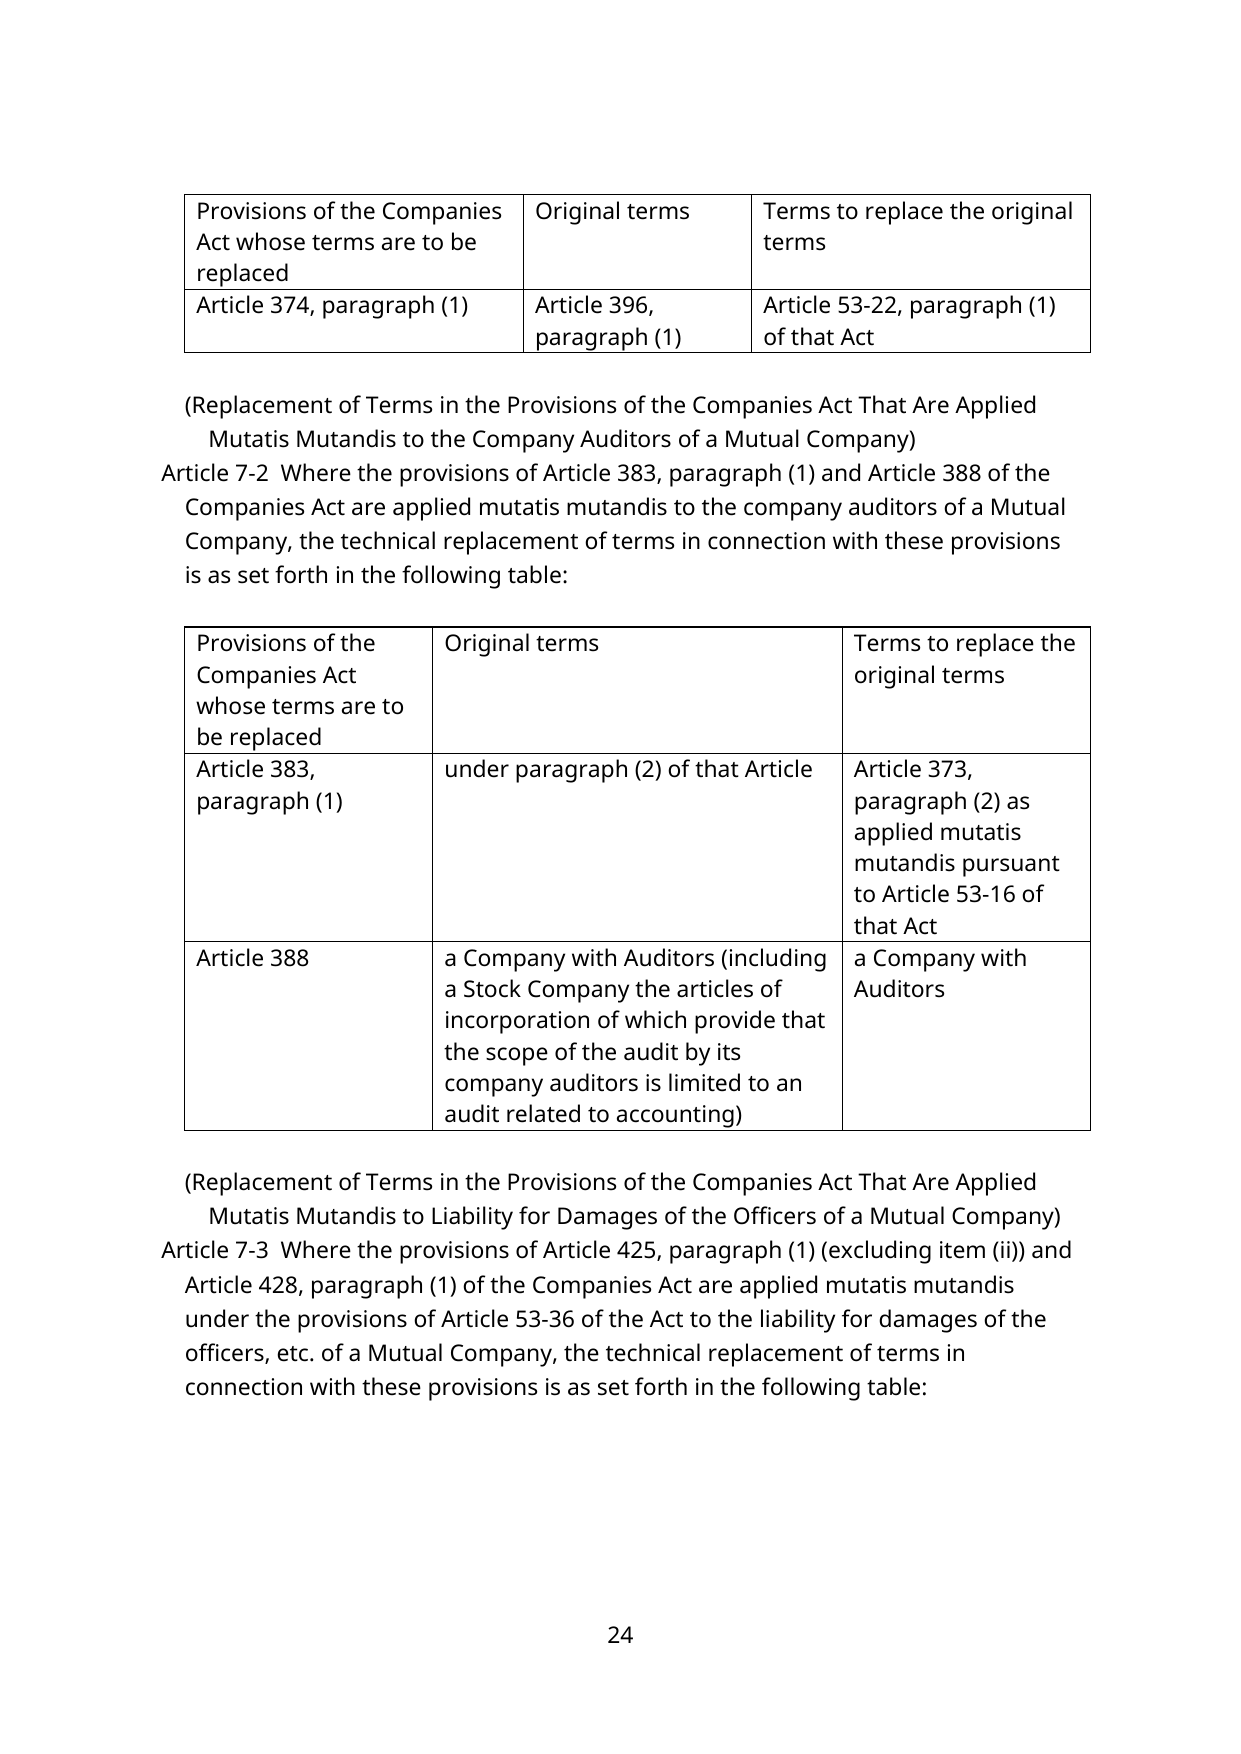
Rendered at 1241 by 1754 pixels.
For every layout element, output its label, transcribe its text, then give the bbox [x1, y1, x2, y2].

table_header Terms to replace the original terms [843, 628, 1090, 752]
table_header Original terms [433, 628, 842, 752]
table_cell Article 396, paragraph (1) [524, 290, 751, 352]
text (Replacement of Terms in the Provisions of the Companies Act That Are Applied Mutatis Mutandis to Liability for Damages of the Officers of a Mutual Company) [184, 1165, 1079, 1233]
text Article 7-3 Where the provisions of Article 425, paragraph (1) (excluding item (ii)) and Article 428, paragraph (1) of the Companies Act are applied mutatis mutandis under the provisions of Article 53-36 of the Act to the liability for damages of the officers, etc. of a Mutual Company, the technical replacement of terms in connection with these provisions is as set forth in the following table: [161, 1233, 1079, 1404]
table_cell Article 383, paragraph (1) [185, 754, 432, 941]
table_cell Article 53-22, paragraph (1) of that Act [752, 290, 1090, 352]
table_cell under paragraph (2) of that Article [433, 754, 842, 941]
table_cell Article 374, paragraph (1) [185, 290, 523, 352]
table_cell Article 388 [185, 942, 432, 1129]
table_cell a Company with Auditors (including a Stock Company the articles of incorporation of which provide that the scope of the audit by its company auditors is limited to an audit related to accounting) [433, 942, 842, 1129]
table_cell a Company with Auditors [843, 942, 1090, 1129]
text Article 7-2 Where the provisions of Article 383, paragraph (1) and Article 388 of the Companies Act are applied mutatis mutandis to the company auditors of a Mutual Company, the technical replacement of terms in connection with these provisions is as set forth in the following table: [161, 456, 1079, 592]
table_header Original terms [524, 195, 751, 288]
table_cell Article 373, paragraph (2) as applied mutatis mutandis pursuant to Article 53-16 of that Act [843, 754, 1090, 941]
table_header Provisions of the Companies Act whose terms are to be replaced [185, 195, 523, 288]
table_header Provisions of the Companies Act whose terms are to be replaced [185, 628, 432, 752]
text (Replacement of Terms in the Provisions of the Companies Act That Are Applied Mutatis Mutandis to the Company Auditors of a Mutual Company) [184, 387, 1079, 456]
table_header Terms to replace the original terms [752, 195, 1090, 288]
